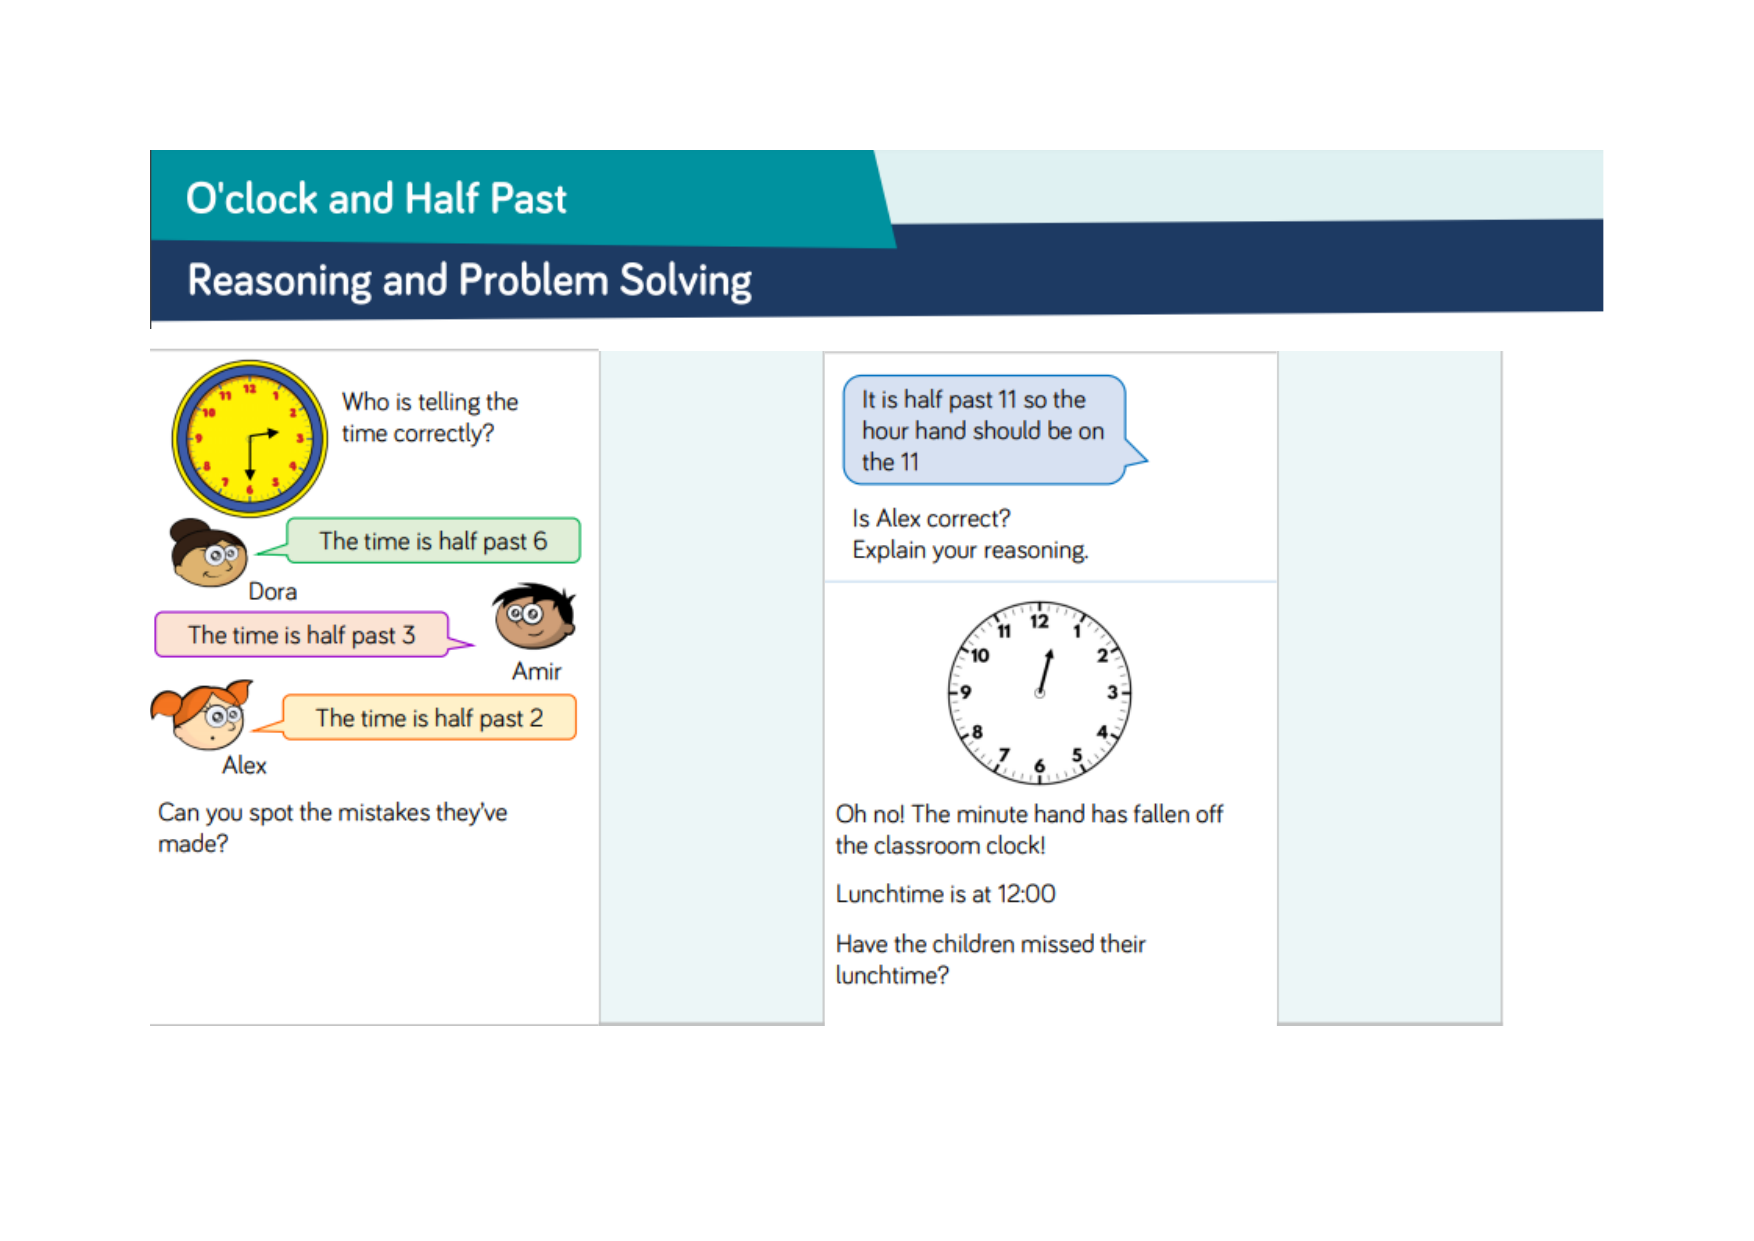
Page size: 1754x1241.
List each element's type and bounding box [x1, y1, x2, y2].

picture [150, 150, 1604, 329]
picture [150, 347, 1504, 1026]
